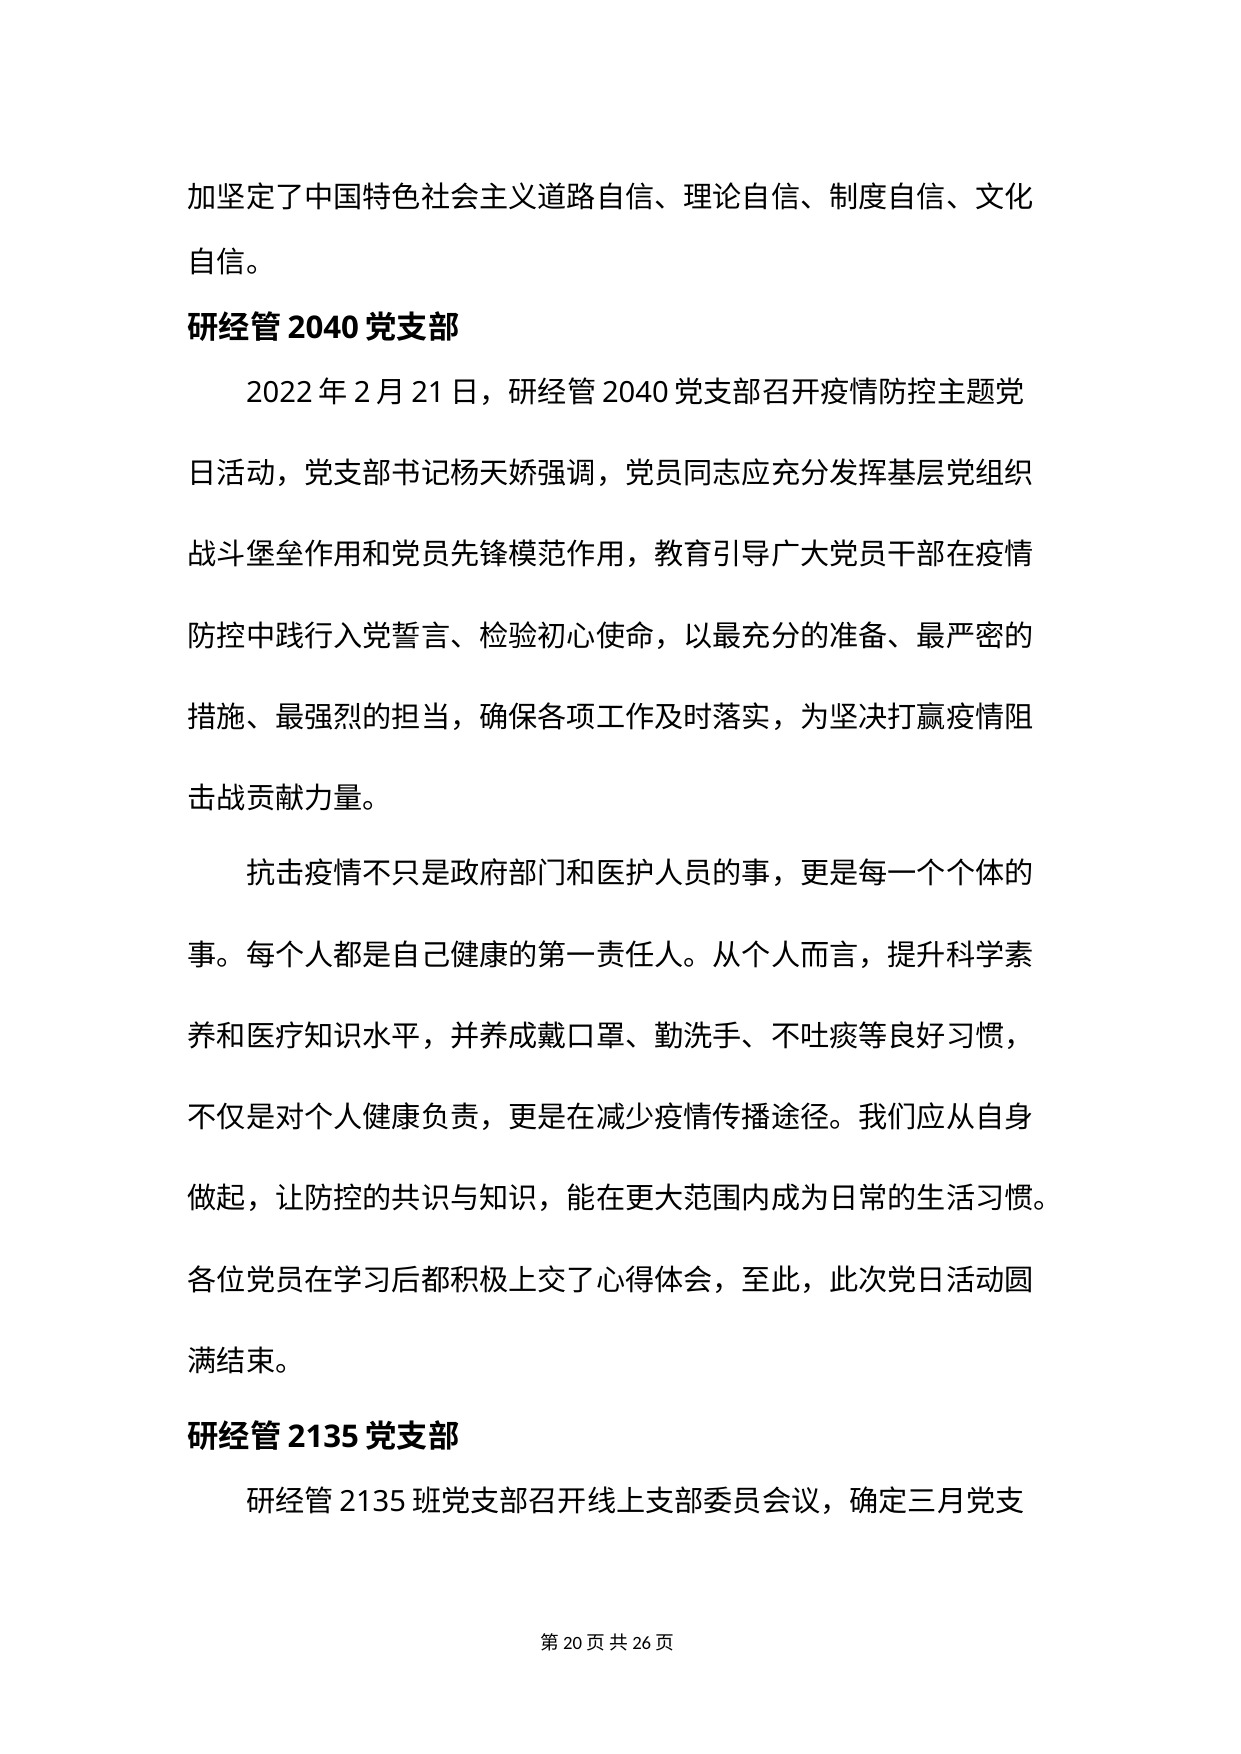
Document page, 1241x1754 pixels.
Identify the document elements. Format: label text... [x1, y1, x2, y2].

text 研经管2040党支部 [187, 292, 1053, 357]
text 2022年2月21日，研经管2040党支部召开疫情防控主题党日活动，党支部书记杨天娇强调，党员同志应充分发挥基层党组织战斗堡垒作用和党员先锋模范作用，教育引导广大党员干部在疫情防控中践行入党誓言、检验初心使命，以最充分的准备、最严密的措施、最强烈的担当，确保各项工作及时落实，为坚决打赢疫情阻击战贡献力量。 [187, 357, 1053, 828]
text 研经管2135党支部 [187, 1402, 1053, 1467]
text 抗击疫情不只是政府部门和医护人员的事，更是每一个个体的事。每个人都是自己健康的第一责任人。从个人而言，提升科学素养和医疗知识水平，并养成戴口罩、勤洗手、不吐痰等良好习惯，不仅是对个人健康负责，更是在减少疫情传播途径。我们应从自身做起，让防控的共识与知识，能在更大范围内成为日常的生活习惯。各位党员在学习后都积极上交了心得体会，至此，此次党日活动圆满结束。 [187, 839, 1053, 1391]
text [187, 1467, 1053, 1532]
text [187, 162, 1053, 292]
